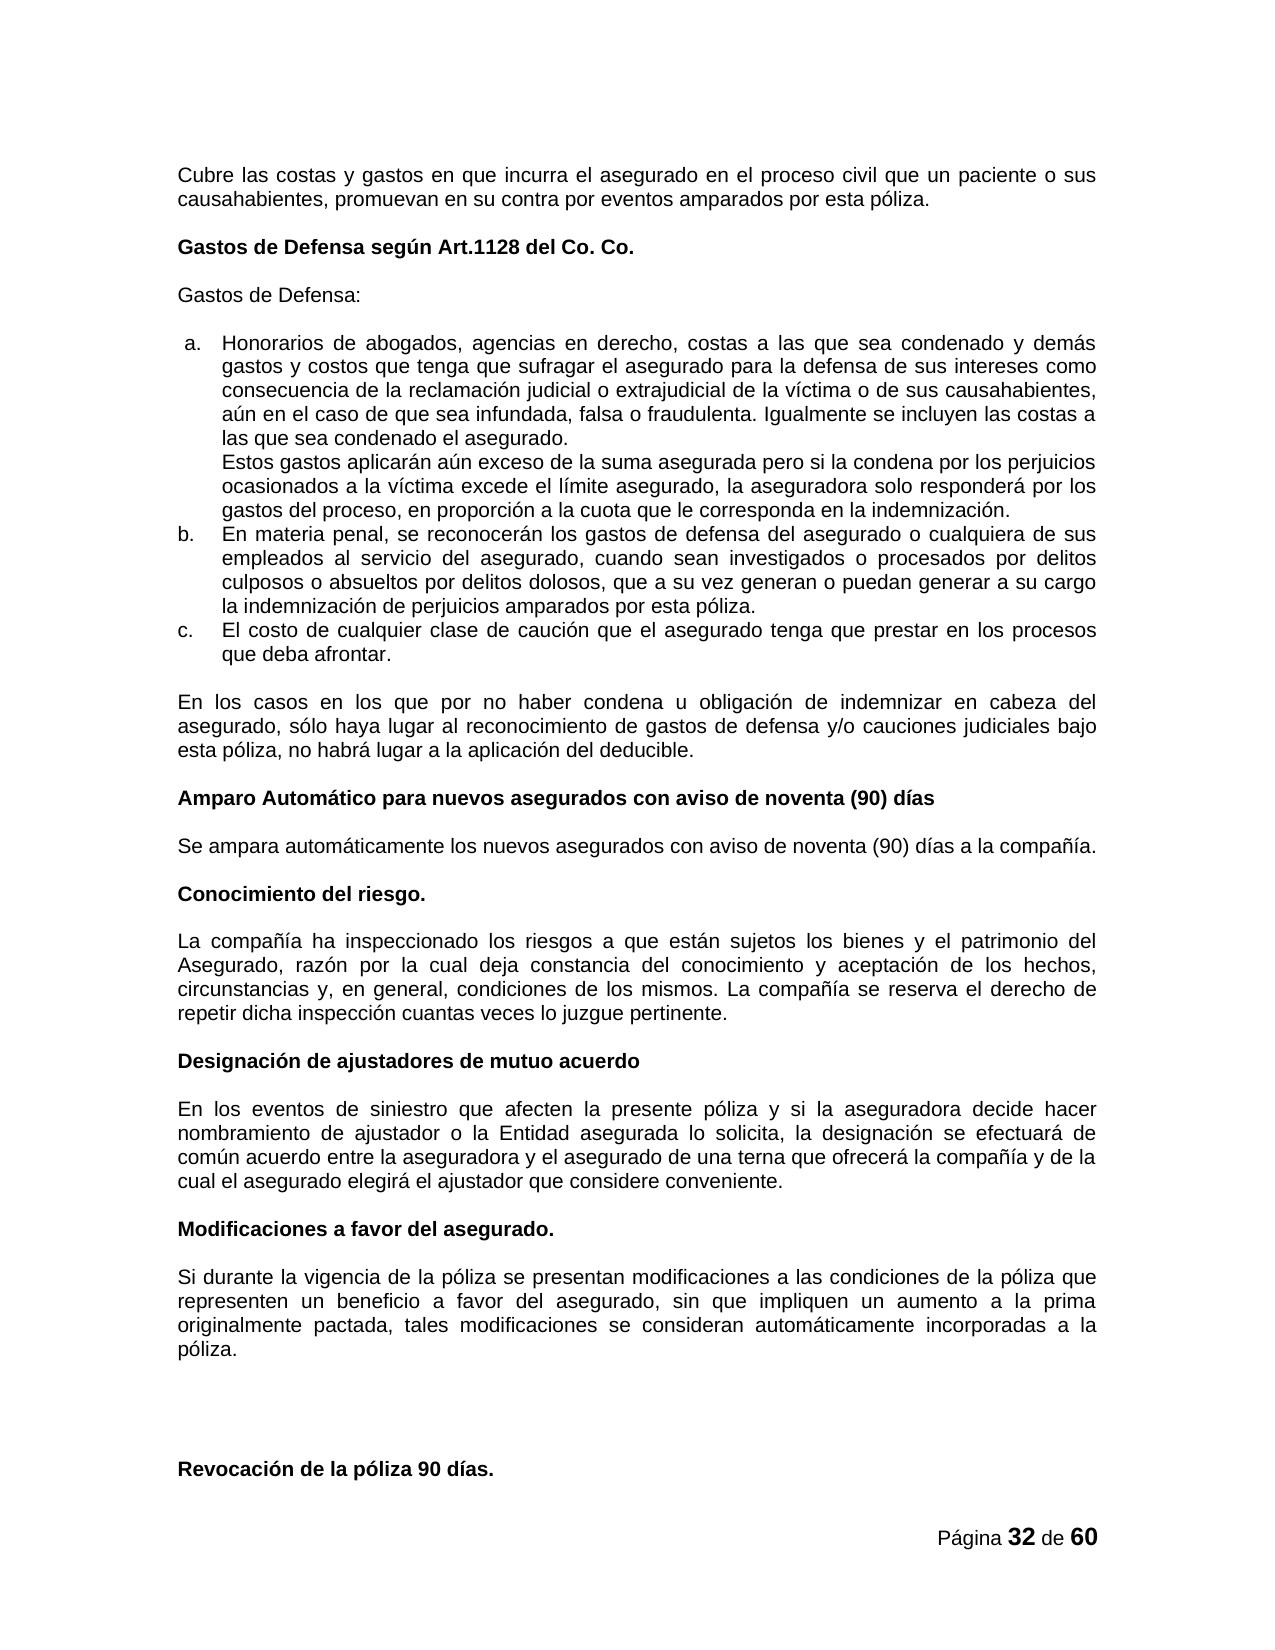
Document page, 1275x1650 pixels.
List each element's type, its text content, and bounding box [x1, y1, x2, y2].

text Si durante la vigencia de la póliza se presentan modificaciones a las condiciones de la póliza que representen un beneficio a favor del asegurado, sin que impliquen un aumento a la prima originalmente pactada, tales modificaciones se consideran automáticamente incorporadas a la póliza. [177, 1265, 1098, 1361]
text Estos gastos aplicarán aún exceso de la suma asegurada pero si la condena por los perjuicios ocasionados a la víctima excede el límite asegurado, la aseguradora solo responderá por los gastos del proceso, en proporción a la cuota que le corresponda en la indemnización. [177, 450, 1098, 522]
list En materia penal, se reconocerán los gastos de defensa del asegurado o cualquiera de sus empleados al servicio del asegurado, cuando sean investigados o procesados por delitos culposos o absueltos por delitos dolosos, que a su vez generan o puedan generar a su cargo la indemnización de perjuicios amparados por esta póliza. [177, 522, 1098, 618]
text Se ampara automáticamente los nuevos asegurados con aviso de noventa (90) días a la compañía. [177, 833, 1098, 857]
text La compañía ha inspeccionado los riesgos a que están sujetos los bienes y el patrimonio del Asegurado, razón por la cual deja constancia del conocimiento y aceptación de los hechos, circunstancias y, en general, condiciones de los mismos. La compañía se reserva el derecho de repetir dicha inspección cuantas veces lo juzgue pertinente. [177, 929, 1098, 1025]
text Modificaciones a favor del asegurado. [177, 1217, 1098, 1241]
text Revocación de la póliza 90 días. [177, 1456, 1098, 1480]
text En los eventos de siniestro que afecten la presente póliza y si la aseguradora decide hacer nombramiento de ajustador o la Entidad asegurada lo solicita, la designación se efectuará de común acuerdo entre la aseguradora y el asegurado de una terna que ofrecerá la compañía y de la cual el asegurado elegirá el ajustador que considere conveniente. [177, 1097, 1098, 1193]
text Conocimiento del riesgo. [177, 881, 1098, 905]
text En los casos en los que por no haber condena u obligación de indemnizar en cabeza del asegurado, sólo haya lugar al reconocimiento de gastos de defensa y/o cauciones judiciales bajo esta póliza, no habrá lugar a la aplicación del deducible. [177, 690, 1098, 762]
text Gastos de Defensa: [177, 282, 1098, 306]
list Honorarios de abogados, agencias en derecho, costas a las que sea condenado y demás gastos y costos que tenga que sufragar el asegurado para la defensa de sus intereses como consecuencia de la reclamación judicial o extrajudicial de la víctima o de sus causahabientes, aún en el caso de que sea infundada, falsa o fraudulenta. Igualmente se incluyen las costas a las que sea condenado el asegurado. [184, 330, 1098, 450]
text Gastos de Defensa según Art.1128 del Co. Co. [177, 234, 1098, 258]
text Cubre las costas y gastos en que incurra el asegurado en el proceso civil que un paciente o sus causahabientes, promuevan en su contra por eventos amparados por esta póliza. [177, 163, 1098, 211]
list El costo de cualquier clase de caución que el asegurado tenga que prestar en los procesos que deba afrontar. [177, 618, 1098, 666]
text Designación de ajustadores de mutuo acuerdo [177, 1049, 1098, 1073]
text Amparo Automático para nuevos asegurados con aviso de noventa (90) días [177, 786, 1098, 809]
